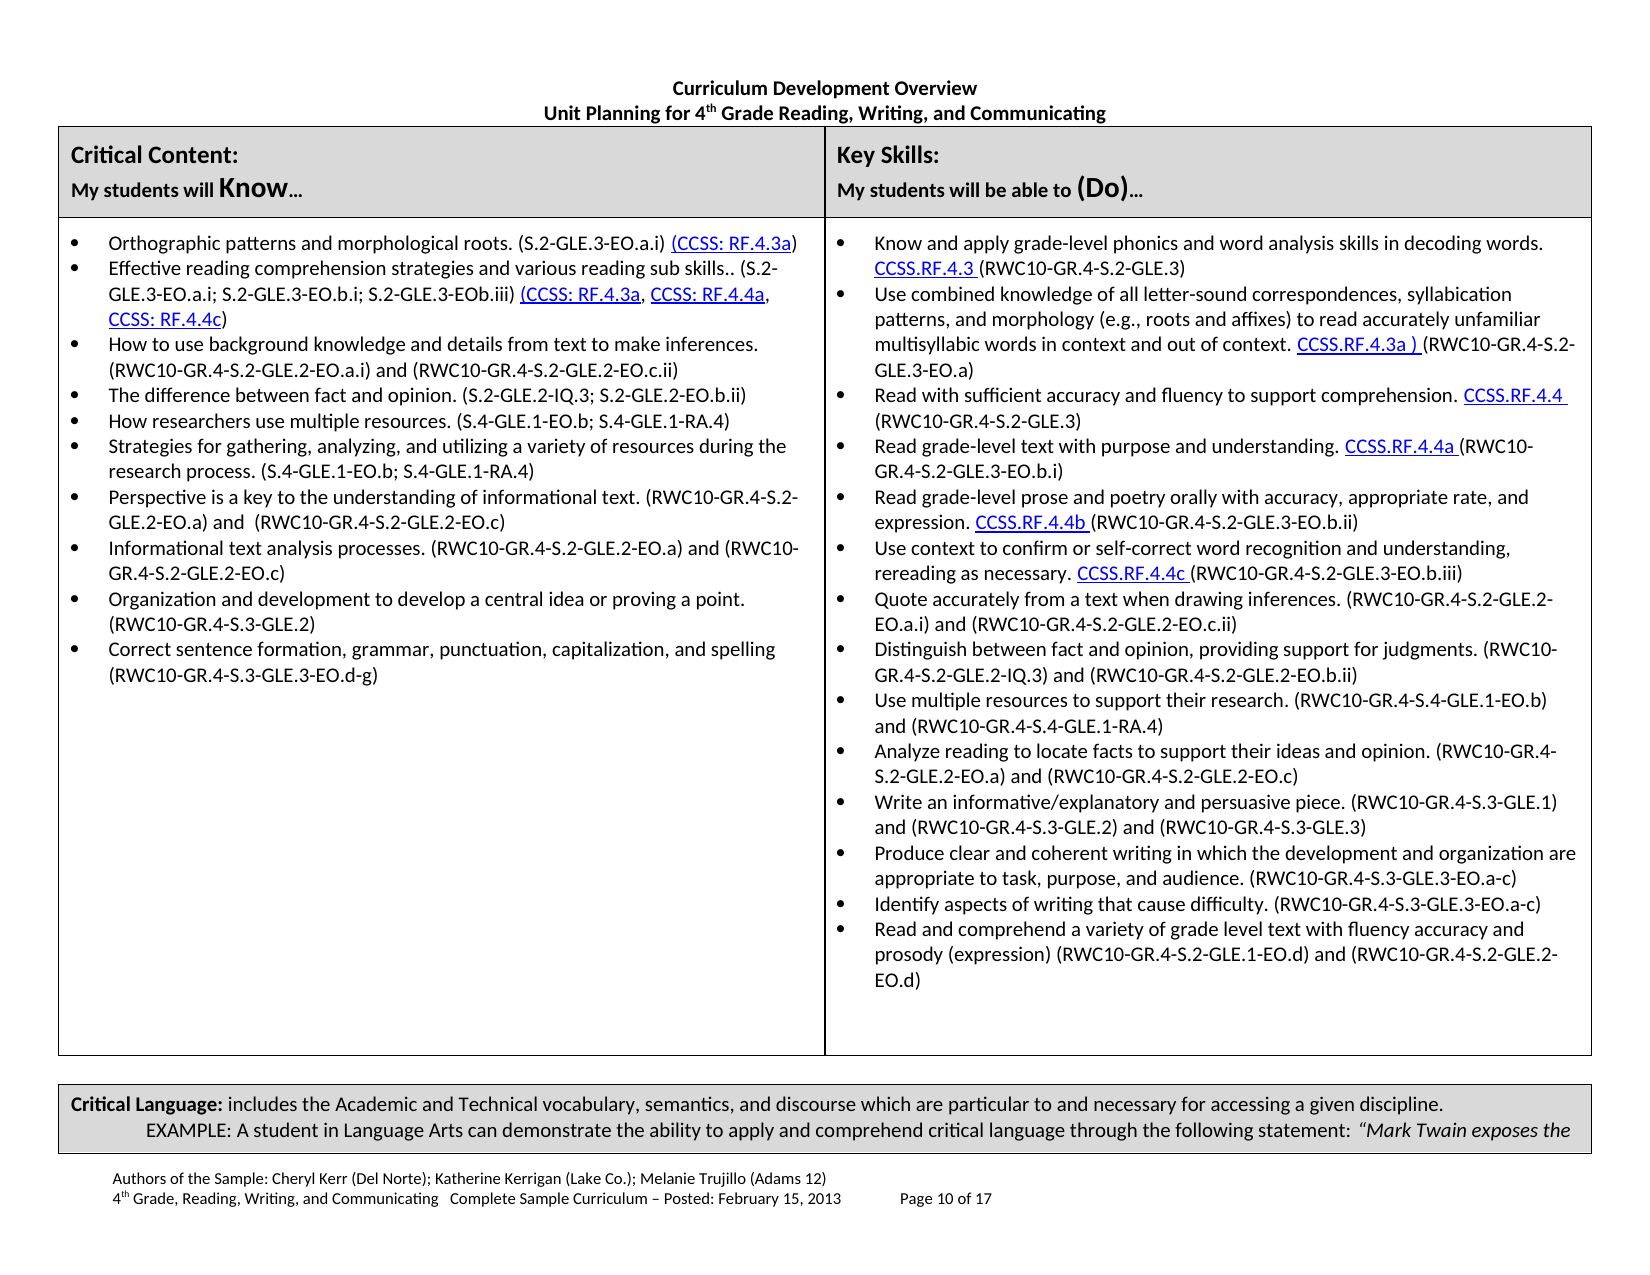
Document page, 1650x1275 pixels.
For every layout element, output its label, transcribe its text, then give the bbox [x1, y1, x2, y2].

table_cell Know and apply grade-level phonics and word analysis skills in decoding words. CCSS.RF.4.3 (RWC10-GR.4-S.2-GLE.3) Use combined knowledge of all letter-sound correspondences, syllabication patterns, and morphology (e.g., roots and affixes) to read accurately unfamiliar multisyllabic words in context and out of context. CCSS.RF.4.3a ) (RWC10-GR.4-S.2-GLE.3-EO.a) Read with sufficient accuracy and fluency to support comprehension. CCSS.RF.4.4 (RWC10-GR.4-S.2-GLE.3) Read grade-level text with purpose and understanding. CCSS.RF.4.4a (RWC10-GR.4-S.2-GLE.3-EO.b.i) Read grade-level prose and poetry orally with accuracy, appropriate rate, and expression. CCSS.RF.4.4b (RWC10-GR.4-S.2-GLE.3-EO.b.ii) Use context to confirm or self-correct word recognition and understanding, rereading as necessary. CCSS.RF.4.4c (RWC10-GR.4-S.2-GLE.3-EO.b.iii) Quote accurately from a text when drawing inferences. (RWC10-GR.4-S.2-GLE.2-EO.a.i) and (RWC10-GR.4-S.2-GLE.2-EO.c.ii) Distinguish between fact and opinion, providing support for judgments. (RWC10-GR.4-S.2-GLE.2-IQ.3) and (RWC10-GR.4-S.2-GLE.2-EO.b.ii) Use multiple resources to support their research. (RWC10-GR.4-S.4-GLE.1-EO.b) and (RWC10-GR.4-S.4-GLE.1-RA.4) Analyze reading to locate facts to support their ideas and opinion. (RWC10-GR.4-S.2-GLE.2-EO.a) and (RWC10-GR.4-S.2-GLE.2-EO.c) Write an informative/explanatory and persuasive piece. (RWC10-GR.4-S.3-GLE.1) and (RWC10-GR.4-S.3-GLE.2) and (RWC10-GR.4-S.3-GLE.3) Produce clear and coherent writing in which the development and organization are appropriate to task, purpose, and audience. (RWC10-GR.4-S.3-GLE.3-EO.a-c) Identify aspects of writing that cause difficulty. (RWC10-GR.4-S.3-GLE.3-EO.a-c) Read and comprehend a variety of grade level text with fluency accuracy and prosody (expression) (RWC10-GR.4-S.2-GLE.1-EO.d) and (RWC10-GR.4-S.2-GLE.2-EO.d) [826, 218, 1591, 1055]
table_cell Orthographic patterns and morphological roots. (S.2-GLE.3-EO.a.i) (CCSS: RF.4.3a) Effective reading comprehension strategies and various reading sub skills.. (S.2-GLE.3-EO.a.i; S.2-GLE.3-EO.b.i; S.2-GLE.3-EOb.iii) (CCSS: RF.4.3a, CCSS: RF.4.4a, CCSS: RF.4.4c) How to use background knowledge and details from text to make inferences. (RWC10-GR.4-S.2-GLE.2-EO.a.i) and (RWC10-GR.4-S.2-GLE.2-EO.c.ii) The difference between fact and opinion. (S.2-GLE.2-IQ.3; S.2-GLE.2-EO.b.ii) How researchers use multiple resources. (S.4-GLE.1-EO.b; S.4-GLE.1-RA.4) Strategies for gathering, analyzing, and utilizing a variety of resources during the research process. (S.4-GLE.1-EO.b; S.4-GLE.1-RA.4) Perspective is a key to the understanding of informational text. (RWC10-GR.4-S.2-GLE.2-EO.a) and (RWC10-GR.4-S.2-GLE.2-EO.c) Informational text analysis processes. (RWC10-GR.4-S.2-GLE.2-EO.a) and (RWC10-GR.4-S.2-GLE.2-EO.c) Organization and development to develop a central idea or proving a point. (RWC10-GR.4-S.3-GLE.2) Correct sentence formation, grammar, punctuation, capitalization, and spelling (RWC10-GR.4-S.3-GLE.3-EO.d-g) [59, 218, 824, 1055]
table_header Key Skills: My students will be able to (Do)… [826, 127, 1591, 217]
table_header Critical Content: My students will Know… [59, 127, 824, 217]
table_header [59, 1085, 1591, 1152]
